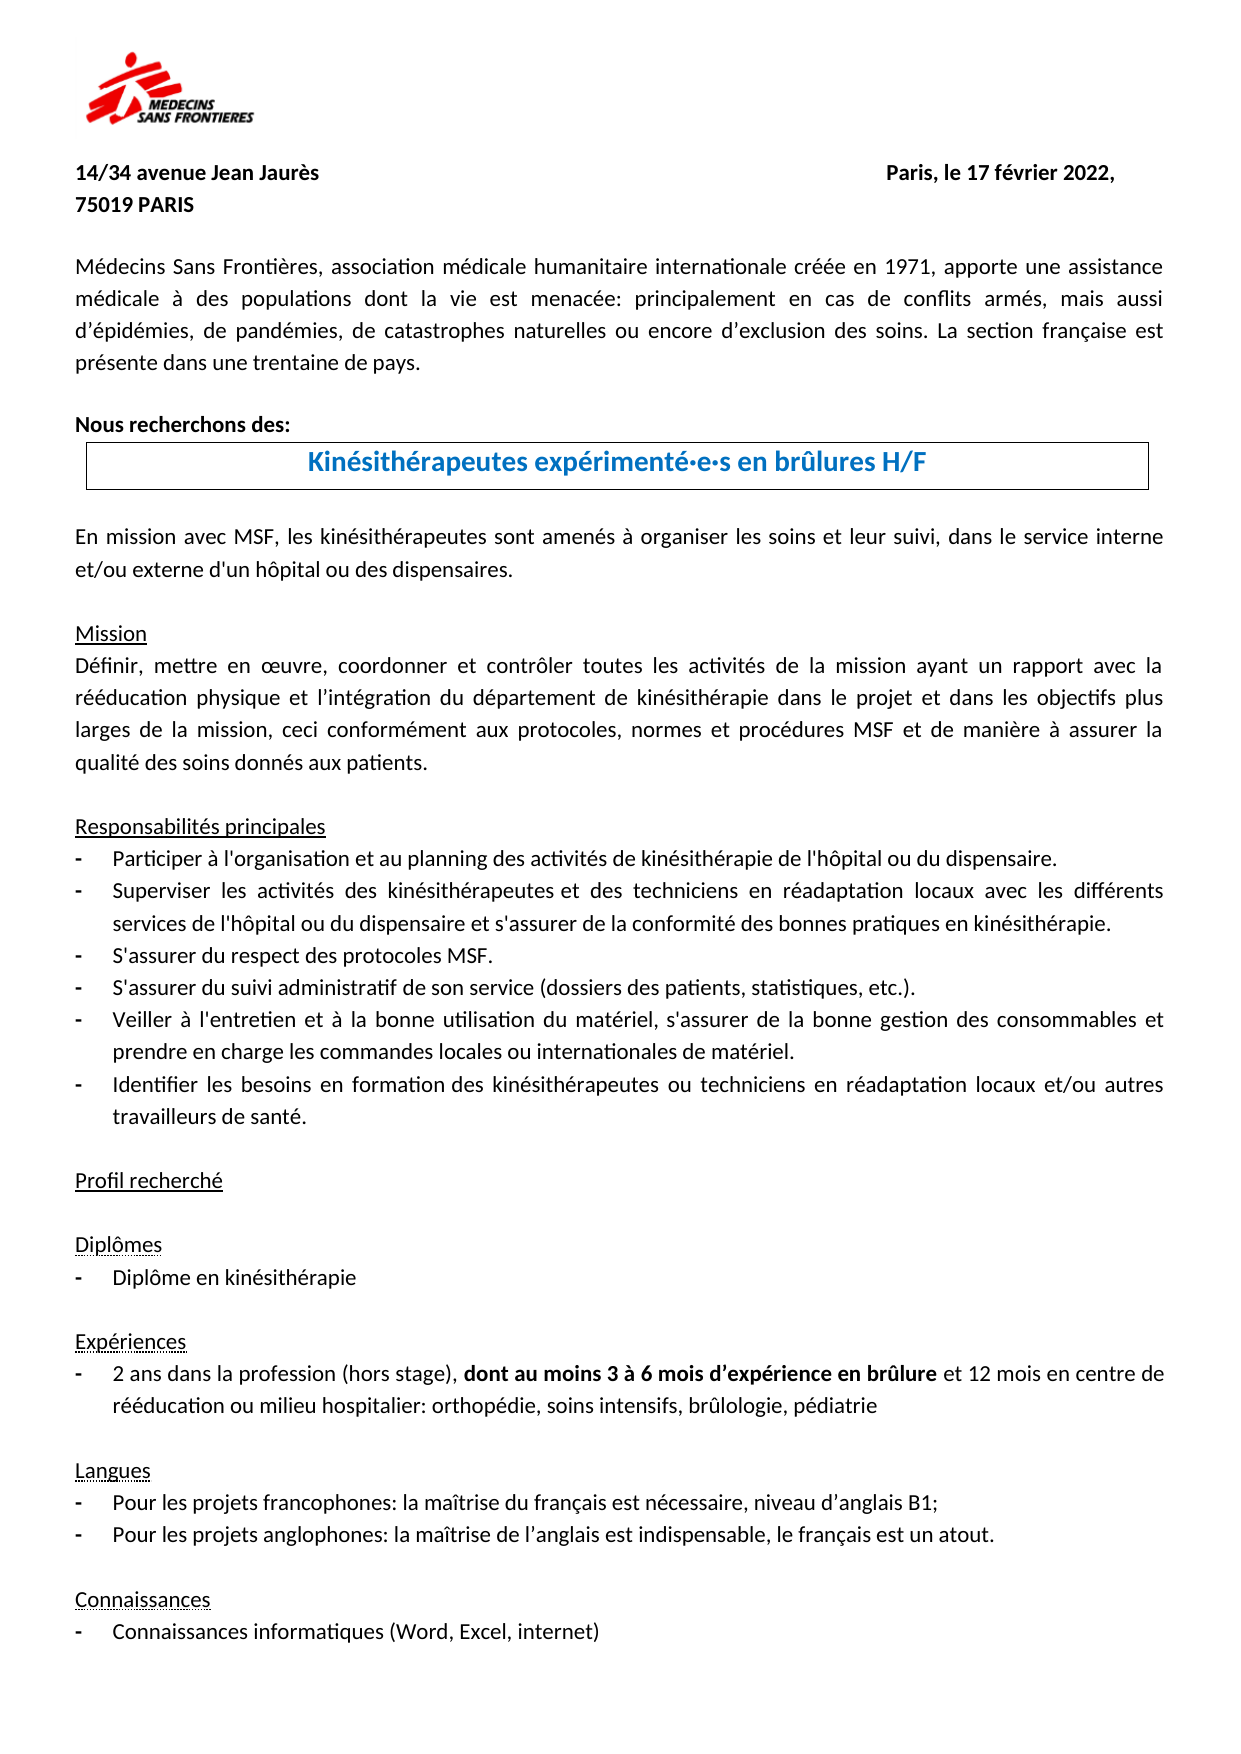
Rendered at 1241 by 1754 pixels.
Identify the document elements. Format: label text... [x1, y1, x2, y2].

text Connaissances [75, 1585, 1165, 1613]
text Profil recherché [75, 1166, 1165, 1226]
text Langues [75, 1456, 1165, 1484]
list Veiller à l'entretien et à la bonne utilisation du matériel, s'assurer de la bonne gestion des consommables et prendre en charge les commandes locales ou internationales de matériel. [75, 1005, 1165, 1066]
text Médecins Sans Frontières, association médicale humanitaire internationale créée en 1971, apporte une assistance médicale à des populations dont la vie est menacée: principalement en cas de conflits armés, mais aussi d’épidémies, de pandémies, de catastrophes naturelles ou encore d’exclusion des soins. La section française est présente dans une trentaine de pays. [75, 252, 1165, 376]
text En mission avec MSF, les kinésithérapeutes sont amenés à organiser les soins et leur suivi, dans le service interne et/ou externe d'un hôpital ou des dispensaires. [75, 522, 1165, 583]
text Définir, mettre en œuvre, coordonner et contrôler toutes les activités de la mission ayant un rapport avec la rééducation physique et l’intégration du département de kinésithérapie dans le projet et dans les objectifs plus larges de la mission, ceci conformément aux protocoles, normes et procédures MSF et de manière à assurer la qualité des soins donnés aux patients. [75, 651, 1165, 776]
list S'assurer du respect des protocoles MSF. [75, 941, 1165, 969]
text 14/34 avenue Jean Jaurès Paris, le 17 février 2022, [75, 158, 1165, 186]
list Pour les projets anglophones: la maîtrise de l’anglais est indispensable, le français est un atout. [75, 1520, 1165, 1548]
list Participer à l'organisation et au planning des activités de kinésithérapie de l'hôpital ou du dispensaire. [75, 844, 1165, 872]
list Superviser les activités des kinésithérapeutes et des techniciens en réadaptation locaux avec les différents services de l'hôpital ou du dispensaire et s'assurer de la conformité des bonnes pratiques en kinésithérapie. [75, 877, 1165, 937]
text Diplômes [75, 1231, 1165, 1259]
list 2 ans dans la profession (hors stage), dont au moins 3 à 6 mois d’expérience en brûlure et 12 mois en centre de rééducation ou milieu hospitalier: orthopédie, soins intensifs, brûlologie, pédiatrie [75, 1359, 1165, 1419]
list Identifier les besoins en formation des kinésithérapeutes ou techniciens en réadaptation locaux et/ou autres travailleurs de santé. [75, 1070, 1165, 1130]
list Connaissances informatiques (Word, Excel, internet) [75, 1617, 1165, 1645]
text Expériences [75, 1327, 1165, 1355]
picture [75, 37, 266, 139]
list S'assurer du suivi administratif de son service (dossiers des patients, statistiques, etc.). [75, 973, 1165, 1001]
list Diplôme en kinésithérapie [75, 1263, 1165, 1291]
text 75019 PARIS [75, 191, 1165, 218]
list Pour les projets francophones: la maîtrise du français est nécessaire, niveau d’anglais B1; [75, 1488, 1165, 1516]
table_header Kinésithérapeutes expérimenté·e·s en brûlures H/F [87, 443, 1148, 489]
text Responsabilités principales [75, 812, 1165, 840]
text Nous recherchons des: [75, 410, 1165, 438]
text Mission [75, 619, 1165, 647]
